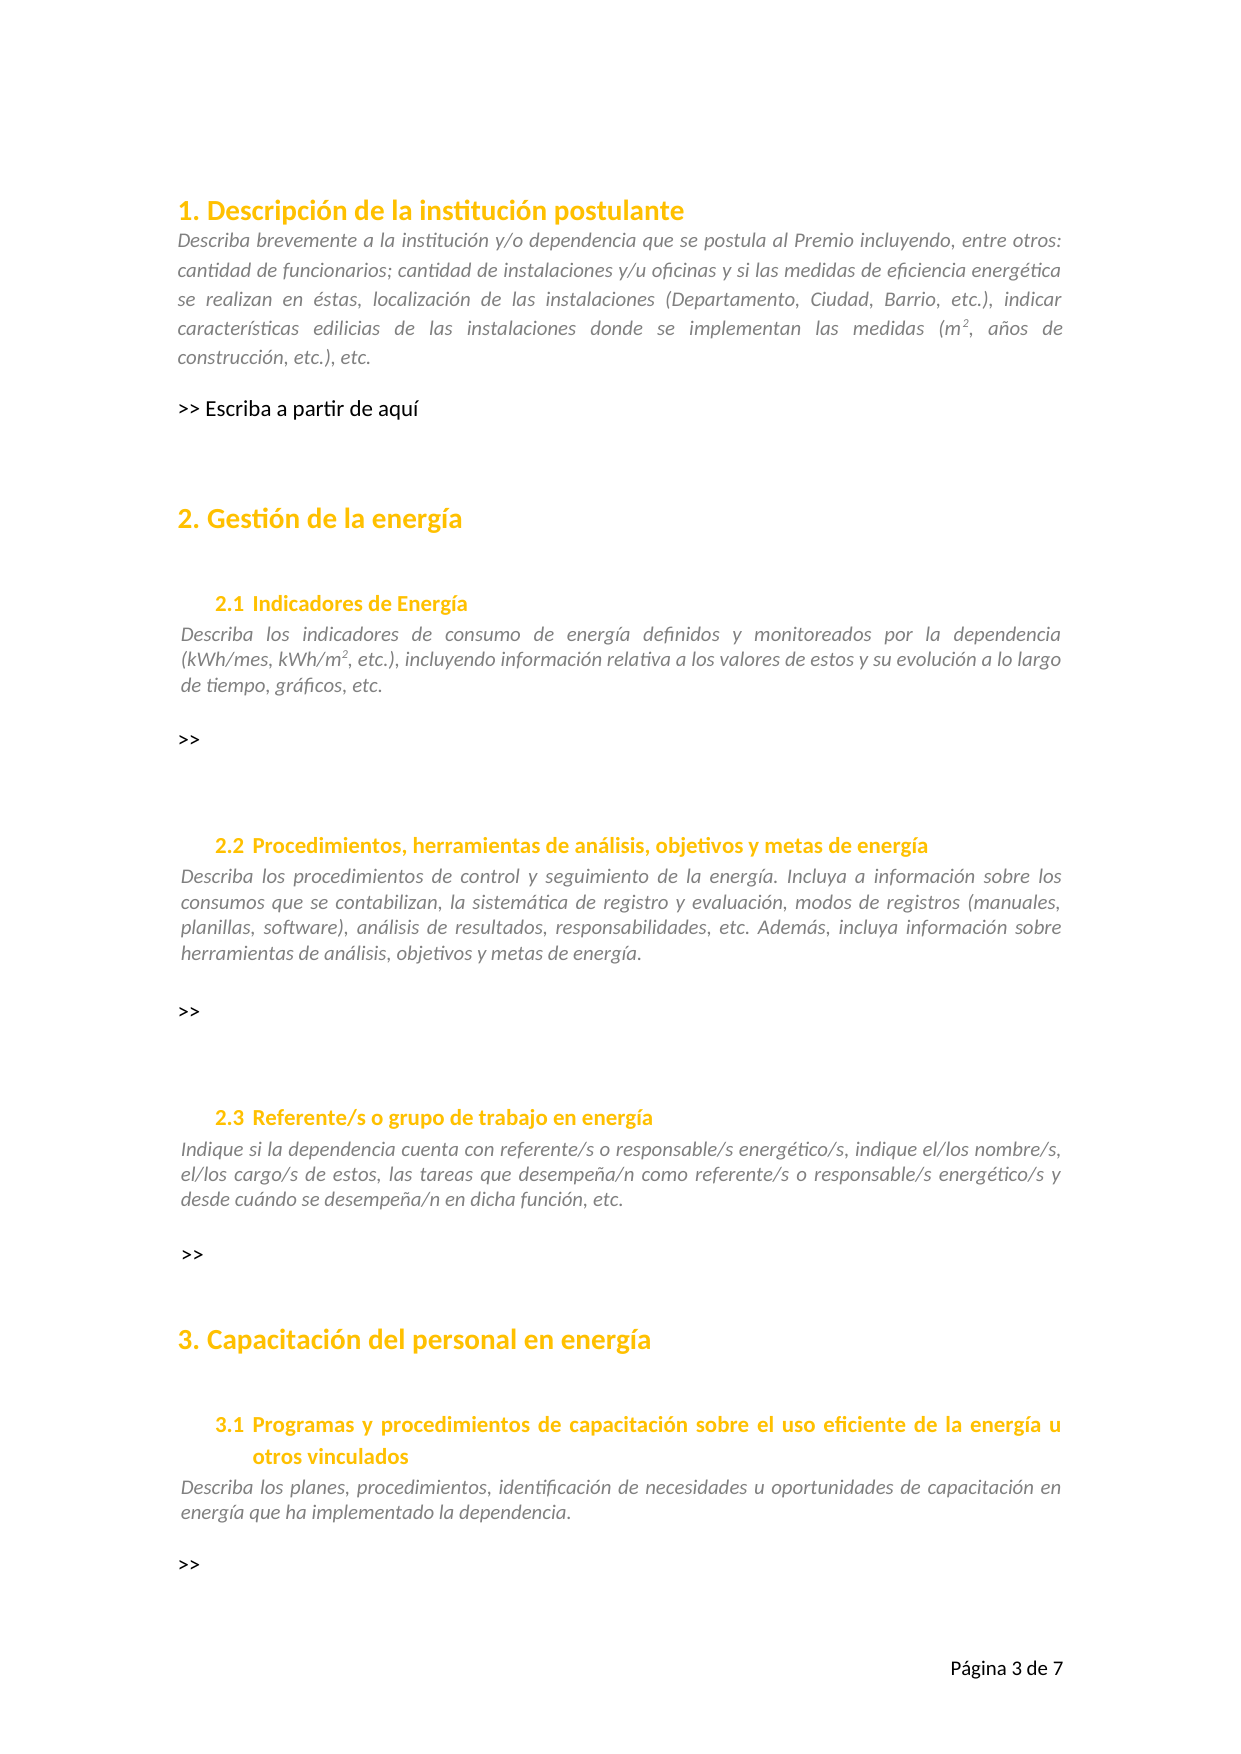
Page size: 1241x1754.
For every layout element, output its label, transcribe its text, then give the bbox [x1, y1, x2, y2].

subtitle Descripción de la institución postulante [177, 192, 1063, 228]
subtitle Indicadores de Energía [215, 589, 1063, 617]
text >> [177, 1550, 1063, 1578]
subtitle Gestión de la energía [177, 500, 1063, 536]
subtitle Procedimientos, herramientas de análisis, objetivos y metas de energía [215, 831, 1063, 859]
subtitle Referente/s o grupo de trabajo en energía [215, 1103, 1063, 1132]
text >> [177, 725, 1063, 753]
subtitle Programas y procedimientos de capacitación sobre el uso eficiente de la energía u otros vinculados [215, 1410, 1063, 1470]
subtitle Capacitación del personal en energía [177, 1321, 1063, 1357]
text Describa brevemente a la institución y/o dependencia que se postula al Premio incluyendo, entre otros: cantidad de funcionarios; cantidad de instalaciones y/u oficinas y si las medidas de eficiencia energética se realizan en éstas, localización de las instalaciones (Departamento, Ciudad, Barrio, etc.), indicar características edilicias de las instalaciones donde se implementan las medidas (m2, años de construcción, etc.), etc. [177, 228, 1063, 370]
text >> [181, 1240, 1063, 1268]
text Describa los procedimientos de control y seguimiento de la energía. Incluya a información sobre los consumos que se contabilizan, la sistemática de registro y evaluación, modos de registros (manuales, planillas, software), análisis de resultados, responsabilidades, etc. Además, incluya información sobre herramientas de análisis, objetivos y metas de energía. [181, 864, 1063, 965]
text Describa los indicadores de consumo de energía definidos y monitoreados por la dependencia (kWh/mes, kWh/m2, etc.), incluyendo información relativa a los valores de estos y su evolución a lo largo de tiempo, gráficos, etc. [181, 621, 1063, 697]
text Indique si la dependencia cuenta con referente/s o responsable/s energético/s, indique el/los nombre/s, el/los cargo/s de estos, las tareas que desempeña/n como referente/s o responsable/s energético/s y desde cuándo se desempeña/n en dicha función, etc. [181, 1136, 1063, 1212]
text >> [177, 997, 1063, 1026]
text Describa los planes, procedimientos, identificación de necesidades u oportunidades de capacitación en energía que ha implementado la dependencia. [181, 1474, 1063, 1525]
text >> Escriba a partir de aquí [177, 394, 1063, 422]
